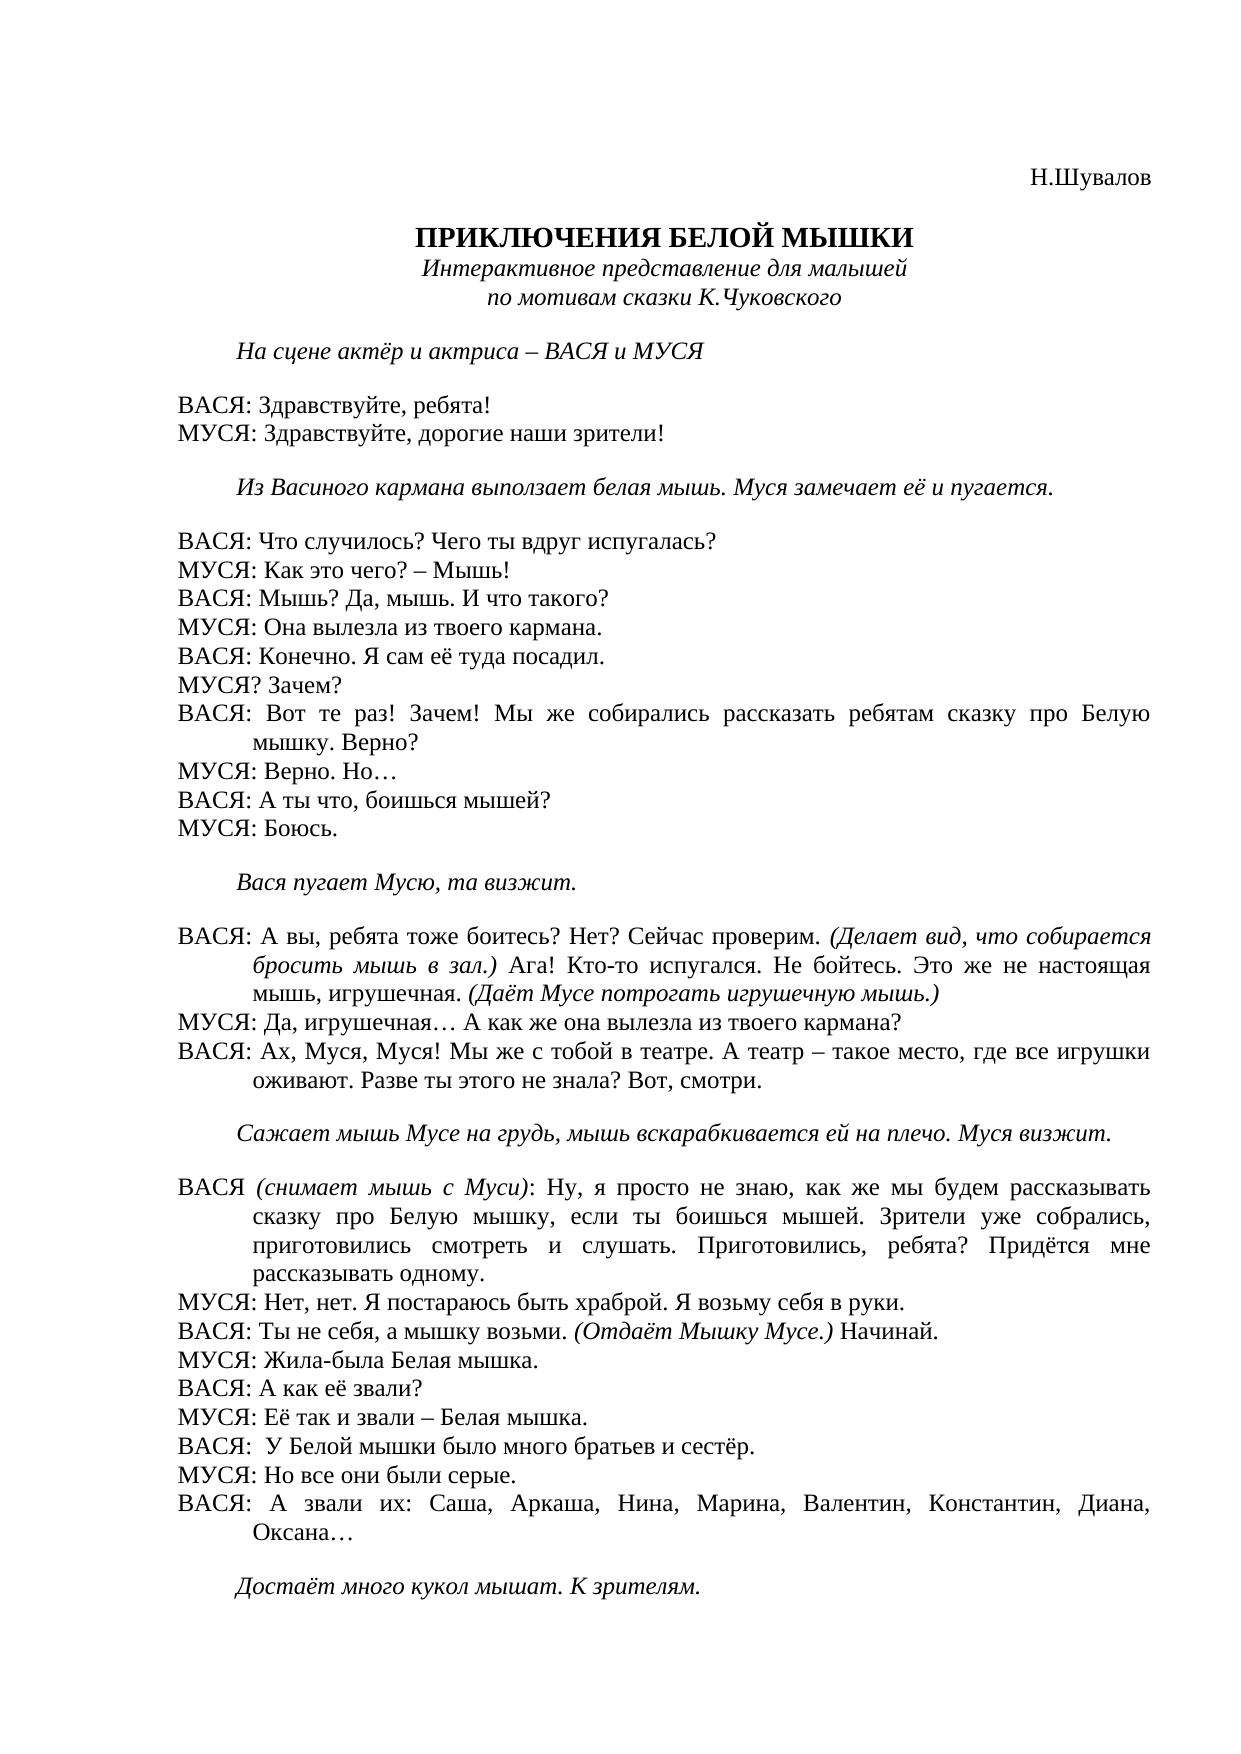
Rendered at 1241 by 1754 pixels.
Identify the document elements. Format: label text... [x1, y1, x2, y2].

text МУСЯ: Жила-была Белая мышка. [177, 1345, 1152, 1373]
text ВАСЯ: А как её звали? [177, 1373, 1152, 1402]
text ВАСЯ: Вот те раз! Зачем! Мы же собирались рассказать ребятам сказку про Белую мышку. Верно? [177, 698, 1152, 756]
text МУСЯ: Её так и звали – Белая мышка. [177, 1402, 1152, 1431]
text МУСЯ: Здравствуйте, дорогие наши зрители! [177, 418, 1152, 447]
text ВАСЯ: Ах, Муся, Муся! Мы же с тобой в театре. А театр – такое место, где все игрушки оживают. Разве ты этого не знала? Вот, смотри. [177, 1036, 1152, 1093]
text Достаёт много кукол мышат. К зрителям. [236, 1571, 1152, 1600]
text по мотивам сказки К.Чуковского [177, 282, 1152, 311]
text ВАСЯ: Здравствуйте, ребята! [177, 390, 1152, 418]
text МУСЯ: Как это чего? – Мышь! [177, 555, 1152, 583]
text ВАСЯ: А ты что, боишься мышей? [177, 785, 1152, 813]
text ПРИКЛЮЧЕНИЯ БЕЛОЙ МЫШКИ [177, 220, 1152, 253]
text ВАСЯ: А звали их: Саша, Аркаша, Нина, Марина, Валентин, Константин, Диана, Оксана… [177, 1488, 1152, 1546]
text ВАСЯ: А вы, ребята тоже боитесь? Нет? Сейчас проверим. (Делает вид, что собирается бросить мышь в зал.) Ага! Кто-то испугался. Не бойтесь. Это же не настоящая мышь, игрушечная. (Даёт Мусе потрогать игрушечную мышь.) [177, 921, 1152, 1007]
text Сажает мышь Мусе на грудь, мышь вскарабкивается ей на плечо. Муся визжит. [236, 1118, 1152, 1147]
text ВАСЯ: Конечно. Я сам её туда посадил. [177, 641, 1152, 670]
text Из Васиного кармана выползает белая мышь. Муся замечает её и пугается. [236, 472, 1152, 501]
text ВАСЯ: У Белой мышки было много братьев и сестёр. [177, 1431, 1152, 1460]
text МУСЯ: Она вылезла из твоего кармана. [177, 612, 1152, 641]
text ВАСЯ: Что случилось? Чего ты вдруг испугалась? [177, 526, 1152, 555]
text ВАСЯ (снимает мышь с Муси): Ну, я просто не знаю, как же мы будем рассказывать сказку про Белую мышку, если ты боишься мышей. Зрители уже собрались, приготовились смотреть и слушать. Приготовились, ребята? Придётся мне рассказывать одному. [177, 1172, 1152, 1287]
text МУСЯ? Зачем? [177, 670, 1152, 698]
text МУСЯ: Боюсь. [177, 813, 1152, 842]
text МУСЯ: Да, игрушечная… А как же она вылезла из твоего кармана? [177, 1007, 1152, 1036]
text МУСЯ: Но все они были серые. [177, 1460, 1152, 1488]
text На сцене актёр и актриса – ВАСЯ и МУСЯ [236, 336, 1152, 365]
text ВАСЯ: Мышь? Да, мышь. И что такого? [177, 583, 1152, 612]
text ВАСЯ: Ты не себя, а мышку возьми. (Отдаёт Мышку Мусе.) Начинай. [177, 1316, 1152, 1345]
text МУСЯ: Верно. Но… [177, 756, 1152, 785]
text МУСЯ: Нет, нет. Я постараюсь быть храброй. Я возьму себя в руки. [177, 1287, 1152, 1316]
text Н.Шувалов [177, 162, 1152, 191]
text Интерактивное представление для малышей [177, 253, 1152, 282]
text Вася пугает Мусю, та визжит. [236, 867, 1152, 896]
